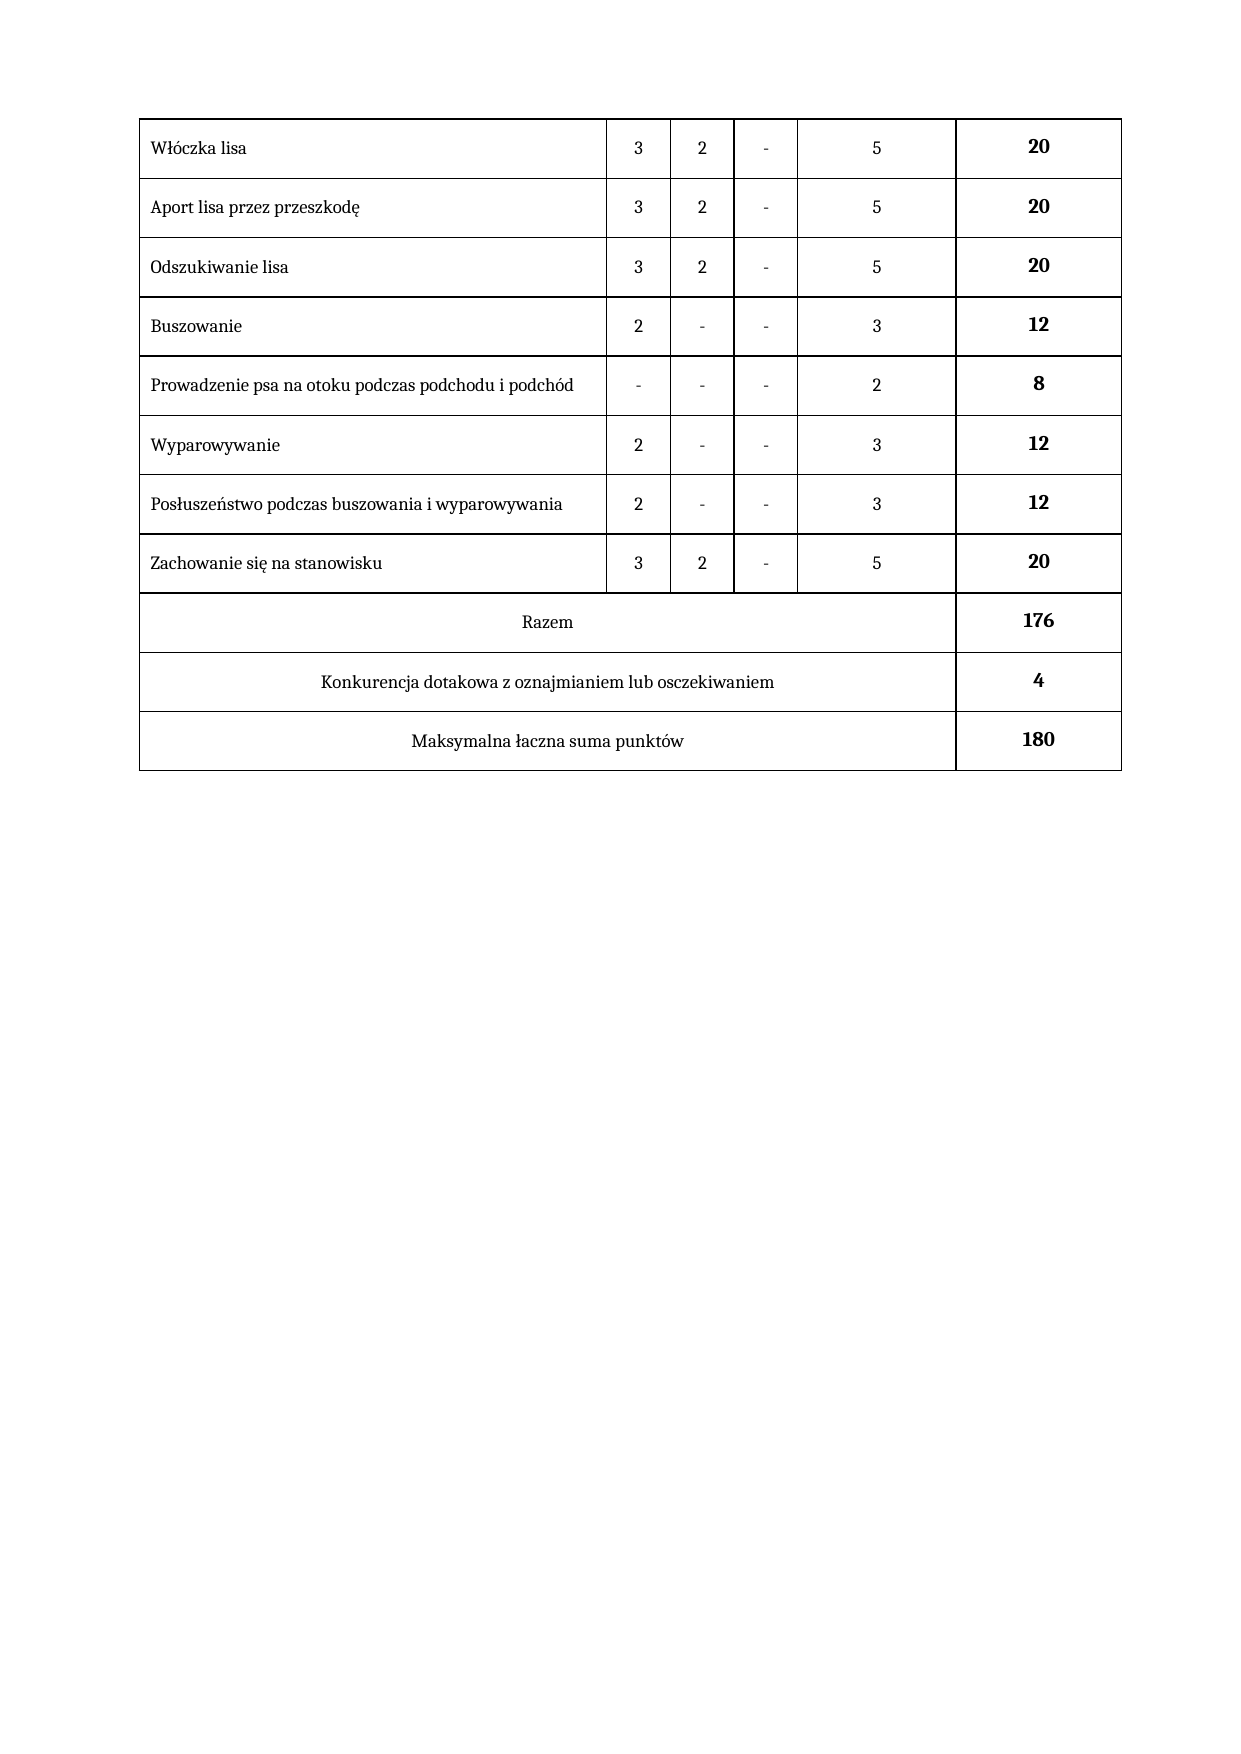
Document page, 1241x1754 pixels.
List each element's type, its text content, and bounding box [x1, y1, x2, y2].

table_cell Maksymalna łaczna suma punktów [140, 712, 955, 770]
table_cell 2 [671, 179, 733, 237]
table_cell - [735, 179, 797, 237]
table_cell 4 [957, 653, 1121, 711]
table_cell Odszukiwanie lisa [140, 238, 606, 296]
table_cell 3 [798, 475, 955, 533]
table_cell - [671, 298, 733, 355]
table_cell Buszowanie [140, 298, 606, 355]
table_cell 2 [671, 238, 733, 296]
table_cell Zachowanie się na stanowisku [140, 535, 606, 592]
table_cell - [671, 357, 733, 414]
table_cell - [671, 475, 733, 533]
table_cell Posłuszeństwo podczas buszowania i wyparowywania [140, 475, 606, 533]
table_cell 2 [798, 357, 955, 414]
table_cell - [735, 535, 797, 592]
table_cell - [735, 416, 797, 474]
table_cell Razem [140, 594, 955, 652]
table_cell - [671, 416, 733, 474]
table_cell 2 [607, 475, 670, 533]
table_cell - [735, 298, 797, 355]
table_cell Włóczka lisa [140, 120, 606, 177]
table_cell 2 [607, 416, 670, 474]
table_cell 20 [957, 179, 1121, 237]
table_cell 5 [798, 238, 955, 296]
table_cell 5 [798, 179, 955, 237]
table_cell Wyparowywanie [140, 416, 606, 474]
table_cell - [735, 238, 797, 296]
table_cell 3 [607, 179, 670, 237]
table_cell - [735, 357, 797, 414]
table_cell - [735, 120, 797, 177]
table_cell 2 [671, 120, 733, 177]
table_cell Konkurencja dotakowa z oznajmianiem lub osczekiwaniem [140, 653, 955, 711]
table_cell 20 [957, 535, 1121, 592]
table_cell 8 [957, 357, 1121, 414]
table_cell 3 [798, 416, 955, 474]
table_cell Aport lisa przez przeszkodę [140, 179, 606, 237]
table_cell 2 [607, 298, 670, 355]
table_cell 3 [607, 120, 670, 177]
table_cell 5 [798, 535, 955, 592]
table_cell - [735, 475, 797, 533]
table_cell 20 [957, 120, 1121, 177]
table_cell 180 [957, 712, 1121, 770]
table_cell 12 [957, 416, 1121, 474]
table_cell 3 [607, 238, 670, 296]
table_cell 3 [607, 535, 670, 592]
table_cell 3 [798, 298, 955, 355]
table_cell Prowadzenie psa na otoku podczas podchodu i podchód [140, 357, 606, 414]
table_cell 20 [957, 238, 1121, 296]
table_cell 12 [957, 475, 1121, 533]
table_cell 5 [798, 120, 955, 177]
table_cell 2 [671, 535, 733, 592]
table_cell - [607, 357, 670, 414]
table_cell 12 [957, 298, 1121, 355]
table_cell 176 [957, 594, 1121, 652]
